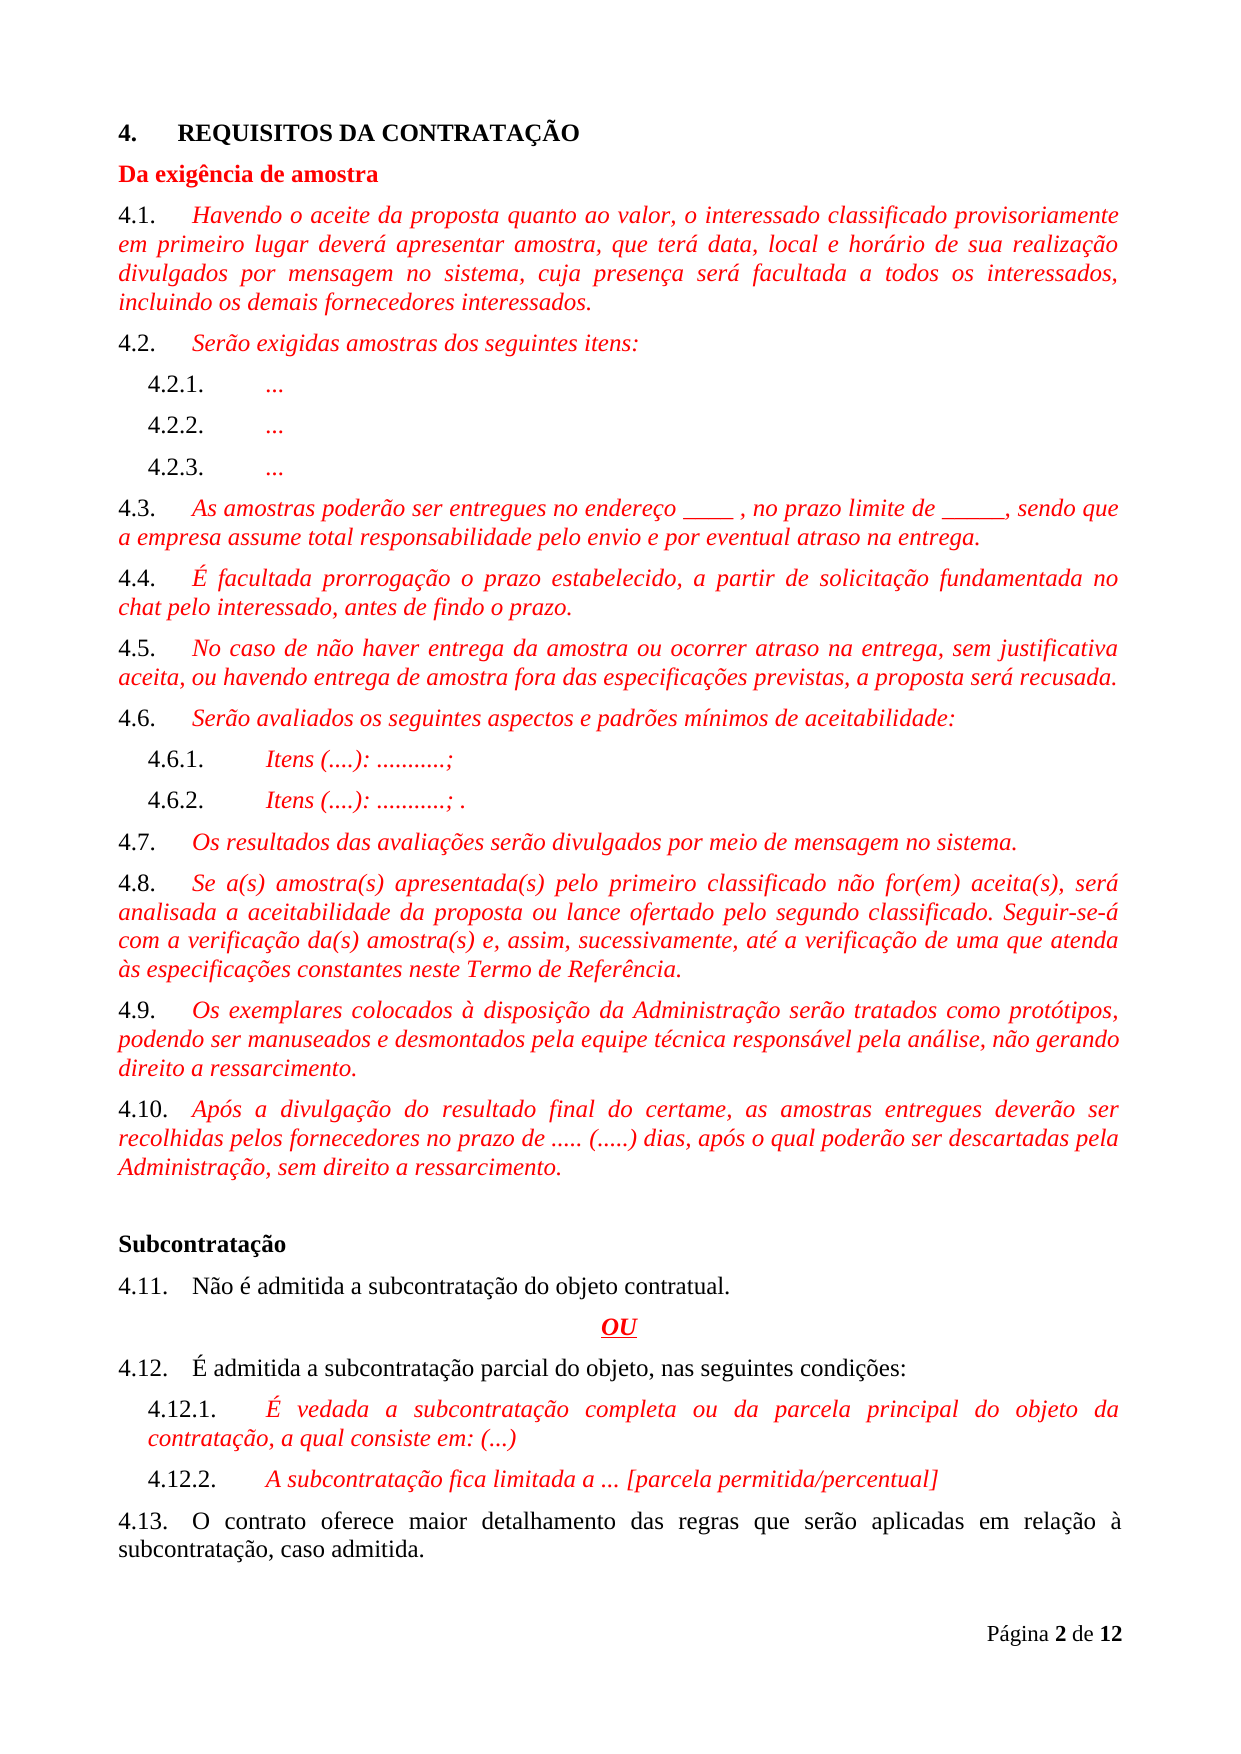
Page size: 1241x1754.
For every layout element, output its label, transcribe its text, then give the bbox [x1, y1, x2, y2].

text Itens (....): ...........; [148, 744, 1122, 773]
text Subcontratação [118, 1229, 1122, 1258]
text OU [118, 1312, 1122, 1341]
text Da exigência de amostra [118, 159, 1122, 188]
text O contrato oferece maior detalhamento das regras que serão aplicadas em relação à subcontratação, caso admitida. [118, 1506, 1122, 1563]
text Itens (....): ...........; . [148, 786, 1122, 814]
text Serão avaliados os seguintes aspectos e padrões mínimos de aceitabilidade: [118, 703, 1122, 732]
text As amostras poderão ser entregues no endereço ____ , no prazo limite de _____, sendo que a empresa assume total responsabilidade pelo envio e por eventual atraso na entrega. [118, 493, 1122, 551]
text Se a(s) amostra(s) apresentada(s) pelo primeiro classificado não for(em) aceita(s), será analisada a aceitabilidade da proposta ou lance ofertado pelo segundo classificado. Seguir-se-á com a verificação da(s) amostra(s) e, assim, sucessivamente, até a verificação de uma que atenda às especificações constantes neste Termo de Referência. [118, 868, 1122, 983]
text No caso de não haver entrega da amostra ou ocorrer atraso na entrega, sem justificativa aceita, ou havendo entrega de amostra fora das especificações previstas, a proposta será recusada. [118, 633, 1122, 691]
text É vedada a subcontratação completa ou da parcela principal do objeto da contratação, a qual consiste em: (...) [148, 1394, 1122, 1452]
text Havendo o aceite da proposta quanto ao valor, o interessado classificado provisoriamente em primeiro lugar deverá apresentar amostra, que terá data, local e horário de sua realização divulgados por mensagem no sistema, cuja presença será facultada a todos os interessados, incluindo os demais fornecedores interessados. [118, 201, 1122, 316]
text Serão exigidas amostras dos seguintes itens: [118, 328, 1122, 357]
text Os exemplares colocados à disposição da Administração serão tratados como protótipos, podendo ser manuseados e desmontados pela equipe técnica responsável pela análise, não gerando direito a ressarcimento. [118, 996, 1122, 1082]
text É facultada prorrogação o prazo estabelecido, a partir de solicitação fundamentada no chat pelo interessado, antes de findo o prazo. [118, 563, 1122, 621]
text ... [148, 452, 1122, 481]
text ... [148, 369, 1122, 398]
text A subcontratação fica limitada a ... [parcela permitida/percentual] [148, 1464, 1122, 1493]
text É admitida a subcontratação parcial do objeto, nas seguintes condições: [118, 1353, 1122, 1382]
text Após a divulgação do resultado final do certame, as amostras entregues deverão ser recolhidas pelos fornecedores no prazo de ..... (.....) dias, após o qual poderão ser descartadas pela Administração, sem direito a ressarcimento. [118, 1094, 1122, 1181]
text ... [148, 411, 1122, 439]
text REQUISITOS DA CONTRATAÇÃO [118, 118, 1122, 147]
text Os resultados das avaliações serão divulgados por meio de mensagem no sistema. [118, 827, 1122, 856]
text Não é admitida a subcontratação do objeto contratual. [118, 1271, 1122, 1299]
